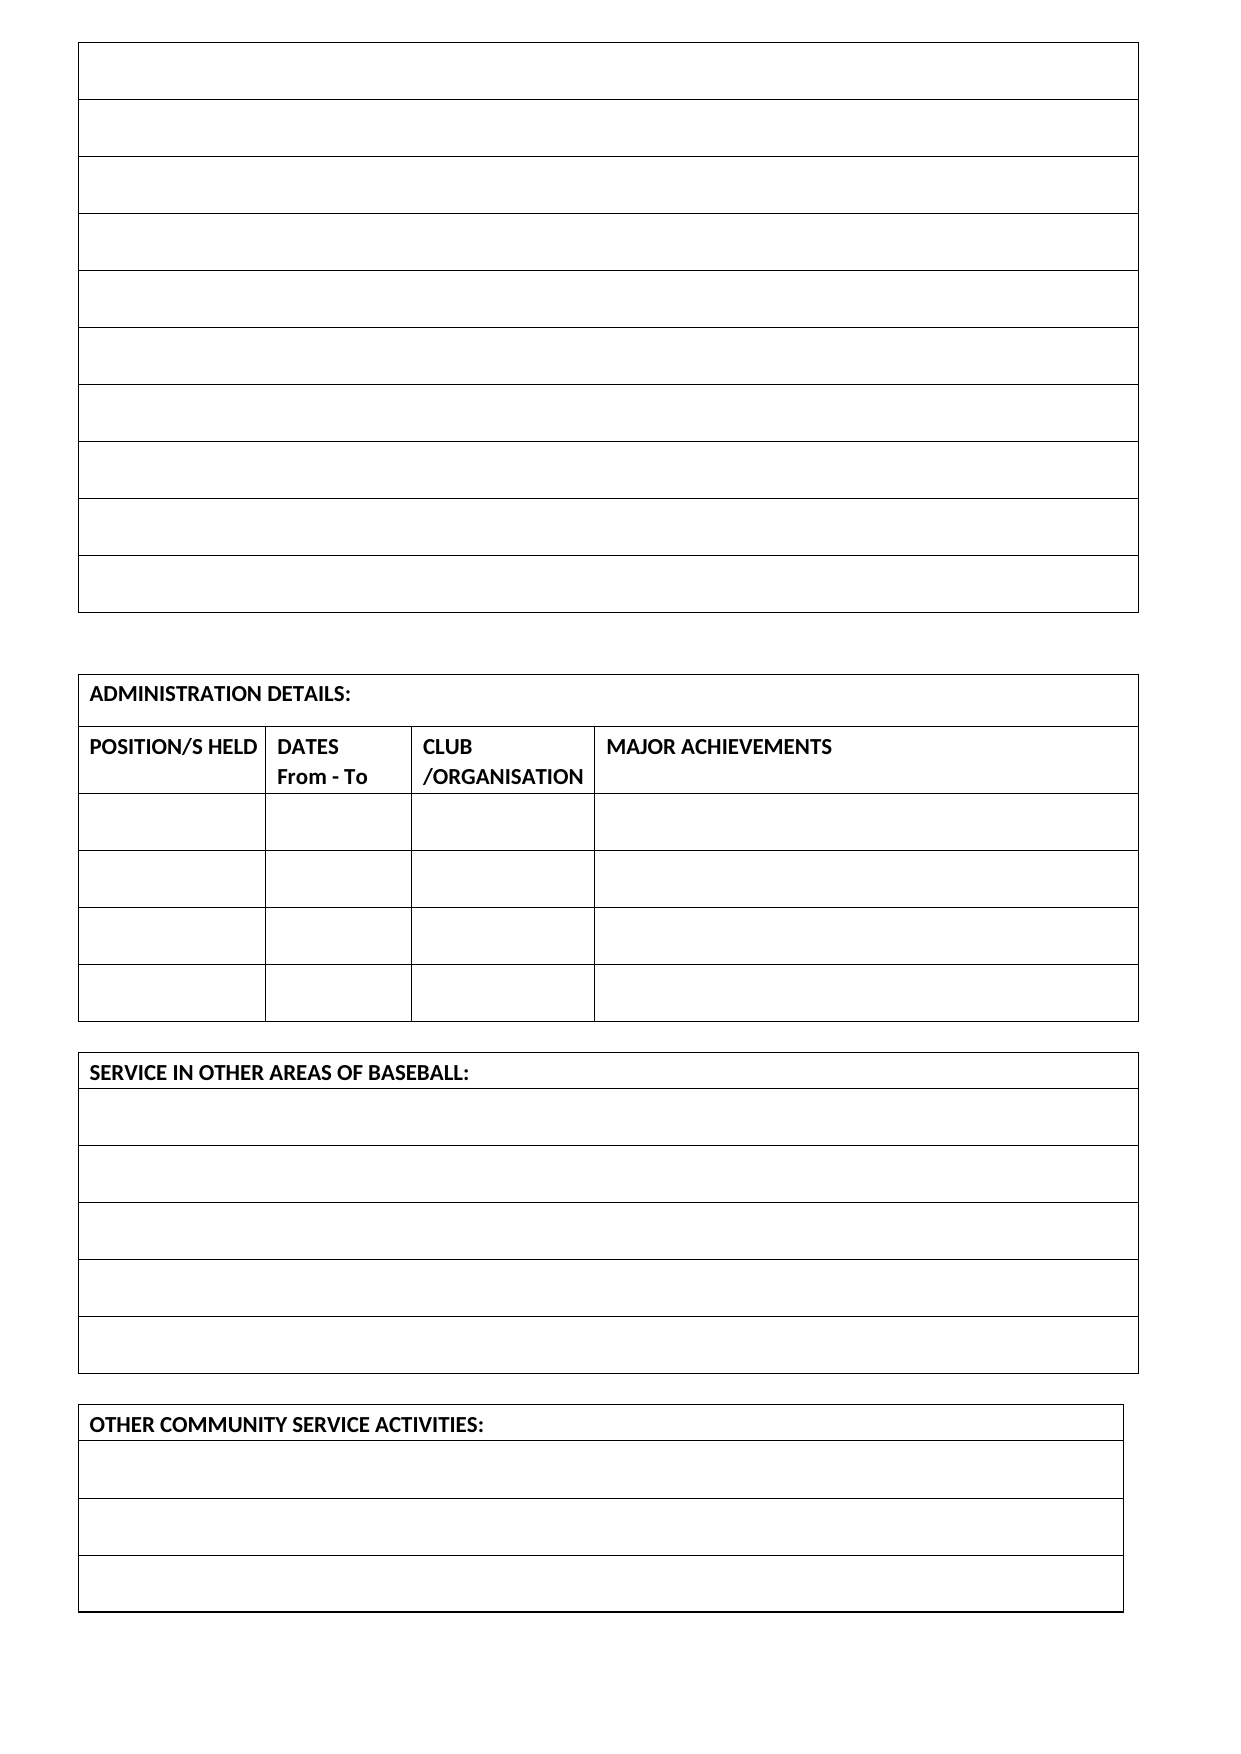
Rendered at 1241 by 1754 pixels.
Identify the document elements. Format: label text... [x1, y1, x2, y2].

table_cell [79, 100, 1138, 156]
table_cell [595, 851, 1138, 907]
table_cell [79, 556, 1138, 612]
table_cell [79, 1089, 1138, 1145]
table_cell [595, 794, 1138, 850]
table_cell [266, 908, 411, 964]
table_cell [79, 499, 1138, 555]
table_cell [79, 385, 1138, 441]
table_cell [412, 908, 594, 964]
table_header [595, 675, 1138, 726]
table_cell [412, 851, 594, 907]
table_cell [79, 271, 1138, 327]
table_cell [79, 908, 265, 964]
table_cell [266, 965, 411, 1021]
table_cell [79, 43, 1138, 99]
table_header [412, 675, 595, 726]
table_cell [79, 328, 1138, 384]
table_cell [79, 1146, 1138, 1202]
table_cell [79, 1317, 1138, 1373]
table_header ADMINISTRATION DETAILS: [79, 675, 412, 726]
table_cell [412, 965, 594, 1021]
table_cell MAJOR ACHIEVEMENTS [595, 727, 1138, 793]
table_cell [595, 965, 1138, 1021]
table_cell DATES From - To [266, 727, 411, 793]
table_cell [79, 1499, 1123, 1554]
table_cell [79, 1203, 1138, 1259]
table_cell [79, 1556, 1123, 1611]
table_cell [79, 794, 265, 850]
table_cell [266, 794, 411, 850]
table_header SERVICE IN OTHER AREAS OF BASEBALL: [79, 1053, 1138, 1088]
table_cell [412, 794, 594, 850]
table_cell CLUB /ORGANISATION [412, 727, 594, 793]
table_cell [79, 851, 265, 907]
table_cell [79, 157, 1138, 213]
table_cell [79, 965, 265, 1021]
table_cell [79, 1260, 1138, 1316]
table_cell [79, 214, 1138, 270]
table_cell [266, 851, 411, 907]
table_cell [79, 1441, 1123, 1497]
table_cell [79, 442, 1138, 498]
table_header OTHER COMMUNITY SERVICE ACTIVITIES: [79, 1405, 1123, 1440]
table_cell POSITION/S HELD [79, 727, 265, 793]
table_cell [595, 908, 1138, 964]
